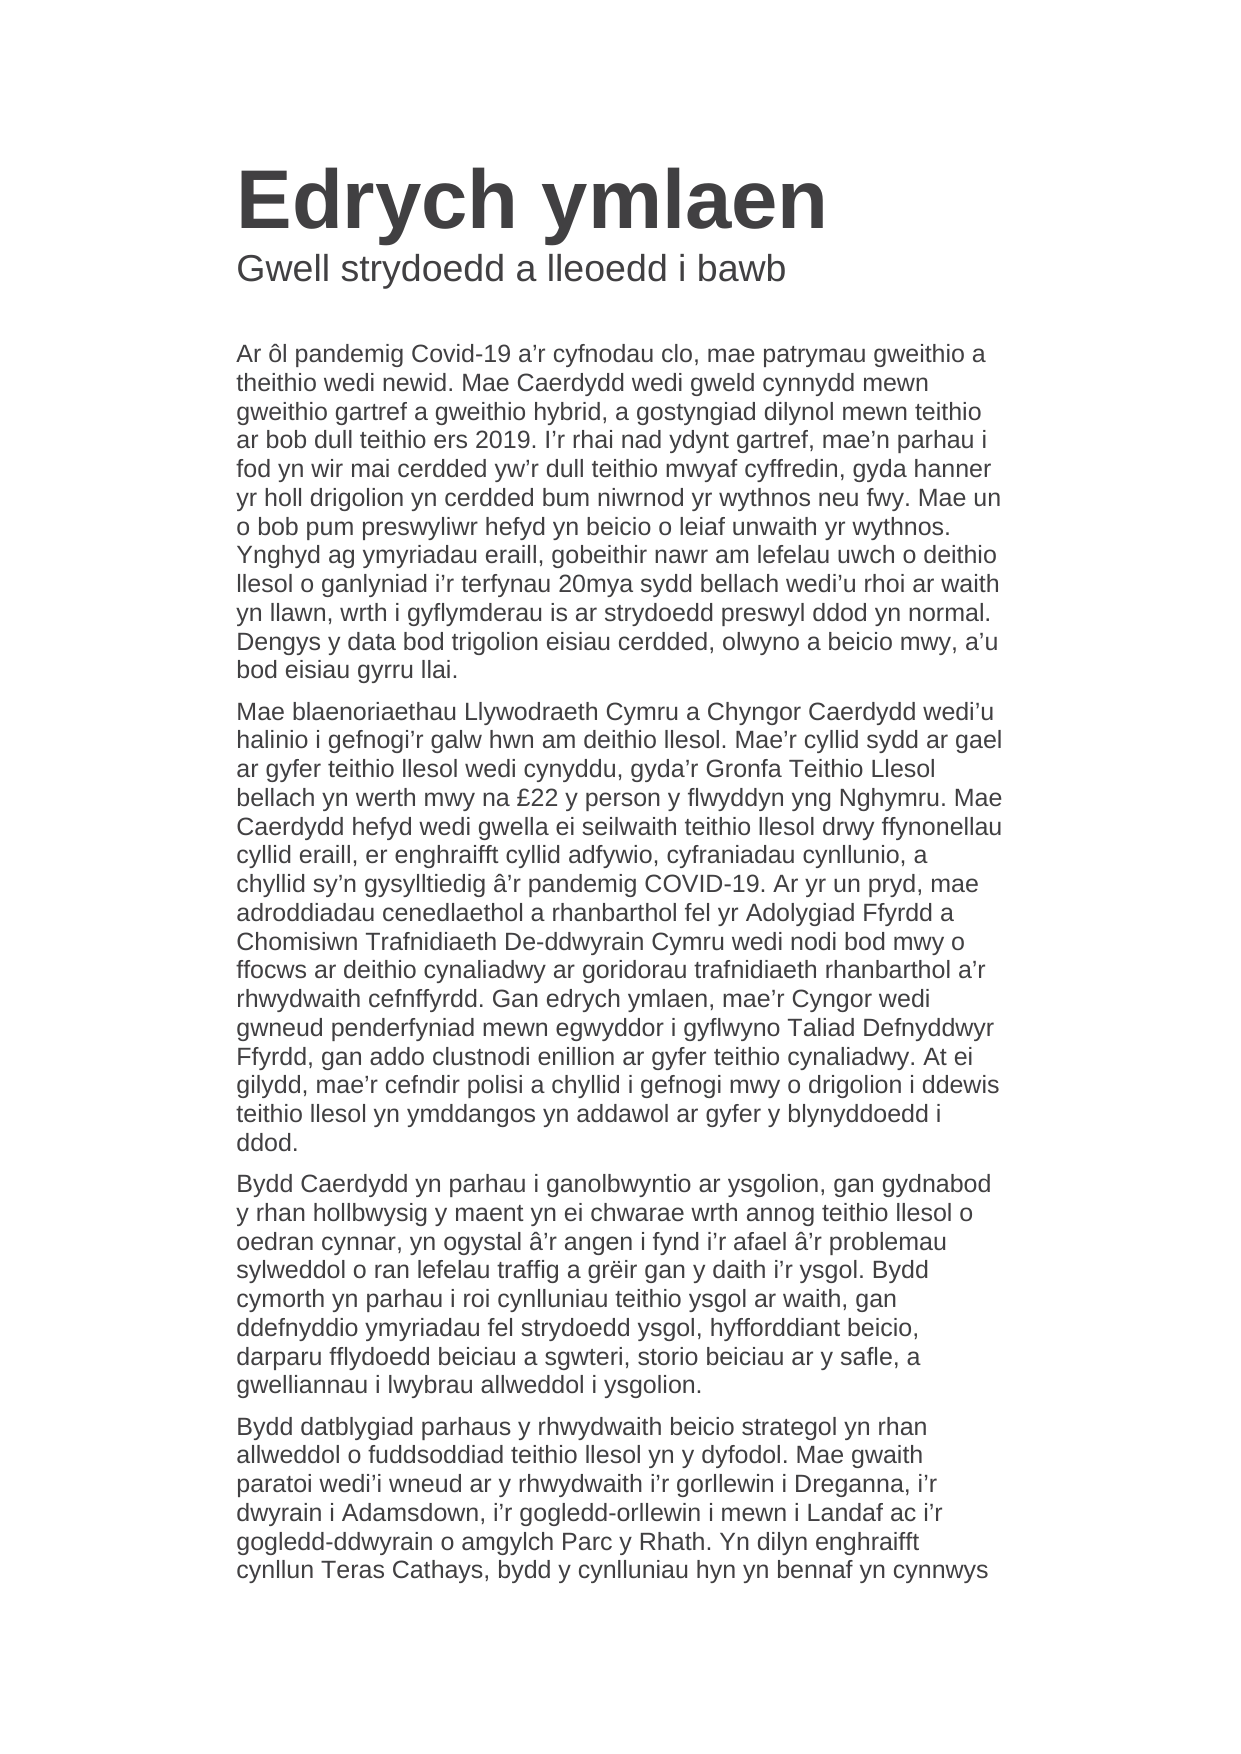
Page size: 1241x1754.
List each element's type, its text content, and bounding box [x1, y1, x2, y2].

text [236, 1411, 1004, 1584]
text Bydd Caerdydd yn parhau i ganolbwyntio ar ysgolion, gan gydnabod y rhan hollbwysig y maent yn ei chwarae wrth annog teithio llesol o oedran cynnar, yn ogystal â’r angen i fynd i’r afael â’r problemau sylweddol o ran lefelau traffig a grëir gan y daith i’r ysgol. Bydd cymorth yn parhau i roi cynlluniau teithio ysgol ar waith, gan ddefnyddio ymyriadau fel strydoedd ysgol, hyfforddiant beicio, darparu fflydoedd beiciau a sgwteri, storio beiciau ar y safle, a gwelliannau i lwybrau allweddol i ysgolion. [236, 1169, 1004, 1399]
text Mae blaenoriaethau Llywodraeth Cymru a Chyngor Caerdydd wedi’u halinio i gefnogi’r galw hwn am deithio llesol. Mae’r cyllid sydd ar gael ar gyfer teithio llesol wedi cynyddu, gyda’r Gronfa Teithio Llesol bellach yn werth mwy na £22 y person y flwyddyn yng Nghymru. Mae Caerdydd hefyd wedi gwella ei seilwaith teithio llesol drwy ffynonellau cyllid eraill, er enghraifft cyllid adfywio, cyfraniadau cynllunio, a chyllid sy’n gysylltiedig â’r pandemig COVID-19. Ar yr un pryd, mae adroddiadau cenedlaethol a rhanbarthol fel yr Adolygiad Ffyrdd a Chomisiwn Trafnidiaeth De-ddwyrain Cymru wedi nodi bod mwy o ffocws ar deithio cynaliadwy ar goridorau trafnidiaeth rhanbarthol a’r rhwydwaith cefnffyrdd. Gan edrych ymlaen, mae’r Cyngor wedi gwneud penderfyniad mewn egwyddor i gyflwyno Taliad Defnyddwyr Ffyrdd, gan addo clustnodi enillion ar gyfer teithio cynaliadwy. At ei gilydd, mae’r cefndir polisi a chyllid i gefnogi mwy o drigolion i ddewis teithio llesol yn ymddangos yn addawol ar gyfer y blynyddoedd i ddod. [236, 696, 1004, 1156]
subtitle Gwell strydoedd a lleoedd i bawb [236, 246, 1004, 289]
text Ar ôl pandemig Covid-19 a’r cyfnodau clo, mae patrymau gweithio a theithio wedi newid. Mae Caerdydd wedi gweld cynnydd mewn gweithio gartref a gweithio hybrid, a gostyngiad dilynol mewn teithio ar bob dull teithio ers 2019. I’r rhai nad ydynt gartref, mae’n parhau i fod yn wir mai cerdded yw’r dull teithio mwyaf cyffredin, gyda hanner yr holl drigolion yn cerdded bum niwrnod yr wythnos neu fwy. Mae un o bob pum preswyliwr hefyd yn beicio o leiaf unwaith yr wythnos. Ynghyd ag ymyriadau eraill, gobeithir nawr am lefelau uwch o deithio llesol o ganlyniad i’r terfynau 20mya sydd bellach wedi’u rhoi ar waith yn llawn, wrth i gyflymderau is ar strydoedd preswyl ddod yn normal. Dengys y data bod trigolion eisiau cerdded, olwyno a beicio mwy, a’u bod eisiau gyrru llai. [236, 339, 1004, 684]
subtitle Edrych ymlaen [236, 150, 1004, 246]
